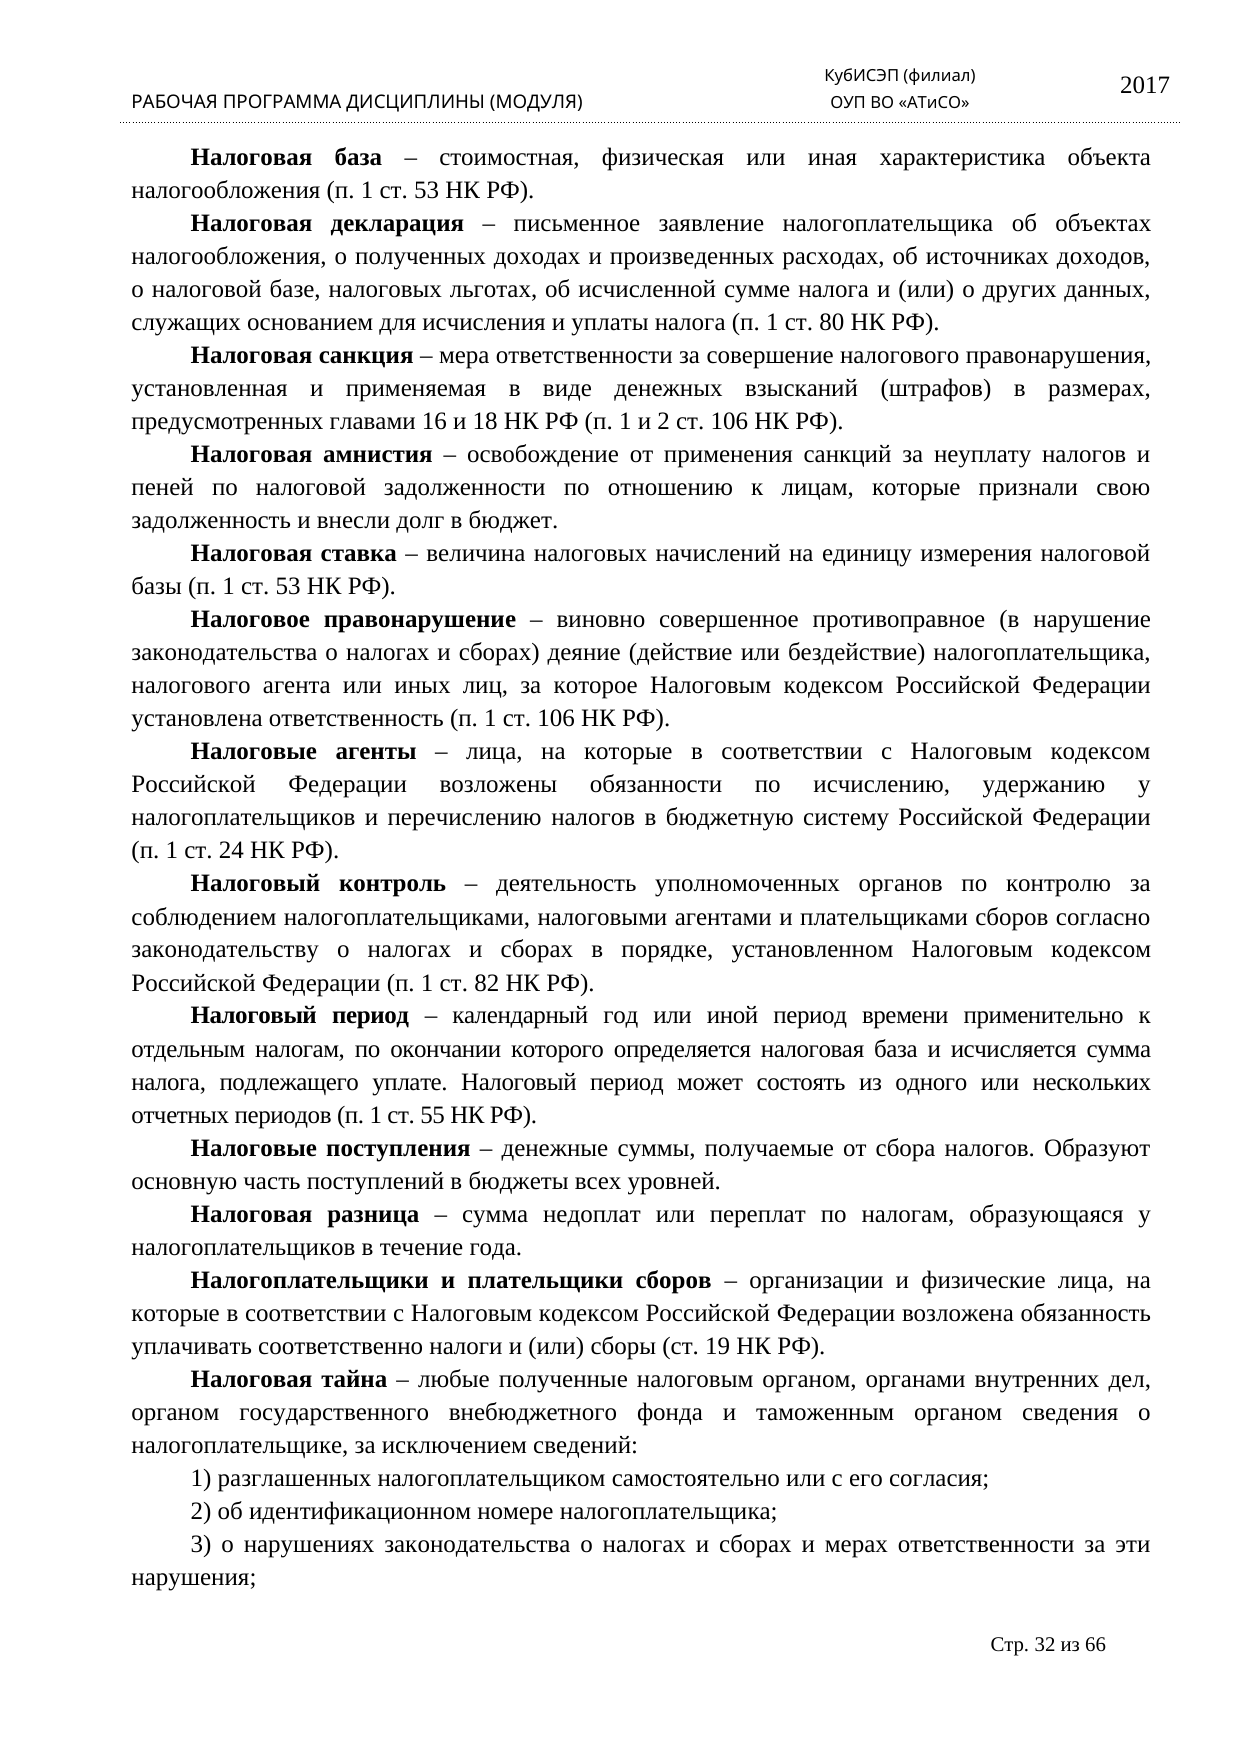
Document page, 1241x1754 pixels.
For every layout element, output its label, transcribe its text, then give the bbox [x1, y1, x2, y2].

text Налоговая санкция – мера ответственности за совершение налогового правонарушения, установленная и применяемая в виде денежных взысканий (штрафов) в размерах, предусмотренных главами 16 и 18 НК РФ (п. 1 и 2 ст. 106 НК РФ). [131, 340, 1152, 435]
text Налогоплательщики и плательщики сборов – организации и физические лица, на которые в соответствии с Налоговым кодексом Российской Федерации возложена обязанность уплачивать соответственно налоги и (или) сборы (ст. 19 НК РФ). [131, 1265, 1152, 1359]
text Налоговые поступления – денежные суммы, получаемые от сбора налогов. Образуют основную часть поступлений в бюджеты всех уровней. [131, 1133, 1152, 1194]
text 1) разглашенных налогоплательщиком самостоятельно или с его согласия; [131, 1463, 1152, 1492]
text Налоговая разница – сумма недоплат или переплат по налогам, образующаяся у налогоплательщиков в течение года. [131, 1199, 1152, 1261]
text Налоговая декларация – письменное заявление налогоплательщика об объектах налогообложения, о полученных доходах и произведенных расходах, об источниках доходов, о налоговой базе, налоговых льготах, об исчисленной сумме налога и (или) о других данных, служащих основанием для исчисления и уплаты налога (п. 1 ст. 80 НК РФ). [131, 208, 1152, 336]
text Налоговые агенты – лица, на которые в соответствии с Налоговым кодексом Российской Федерации возложены обязанности по исчислению, удержанию у налогоплательщиков и перечислению налогов в бюджетную систему Российской Федерации (п. 1 ст. 24 НК РФ). [131, 736, 1152, 864]
text Налоговый контроль – деятельность уполномоченных органов по контролю за соблюдением налогоплательщиками, налоговыми агентами и плательщиками сборов согласно законодательству о налогах и сборах в порядке, установленном Налоговым кодексом Российской Федерации (п. 1 ст. 82 НК РФ). [131, 868, 1152, 996]
text 2) об идентификационном номере налогоплательщика; [131, 1496, 1152, 1525]
text Налоговый период – календарный год или иной период времени применительно к отдельным налогам, по окончании которого определяется налоговая база и исчисляется сумма налога, подлежащего уплате. Налоговый период может состоять из одного или нескольких отчетных периодов (п. 1 ст. 55 НК РФ). [131, 1001, 1152, 1128]
text Налоговая амнистия – освобождение от применения санкций за неуплату налогов и пеней по налоговой задолженности по отношению к лицам, которые признали свою задолженность и внесли долг в бюджет. [131, 439, 1152, 534]
text Налоговая тайна – любые полученные налоговым органом, органами внутренних дел, органом государственного внебюджетного фонда и таможенным органом сведения о налогоплательщике, за исключением сведений: [131, 1364, 1152, 1459]
text 3) о нарушениях законодательства о налогах и сборах и мерах ответственности за эти нарушения; [131, 1529, 1152, 1591]
text Налоговая ставка – величина налоговых начислений на единицу измерения налоговой базы (п. 1 ст. 53 НК РФ). [131, 538, 1152, 600]
text Налоговая база – стоимостная, физическая или иная характеристика объекта налогообложения (п. 1 ст. 53 НК РФ). [131, 142, 1152, 204]
text Налоговое правонарушение – виновно совершенное противоправное (в нарушение законодательства о налогах и сборах) деяние (действие или бездействие) налогоплательщика, налогового агента или иных лиц, за которое Налоговым кодексом Российской Федерации установлена ответственность (п. 1 ст. 106 НК РФ). [131, 604, 1152, 732]
